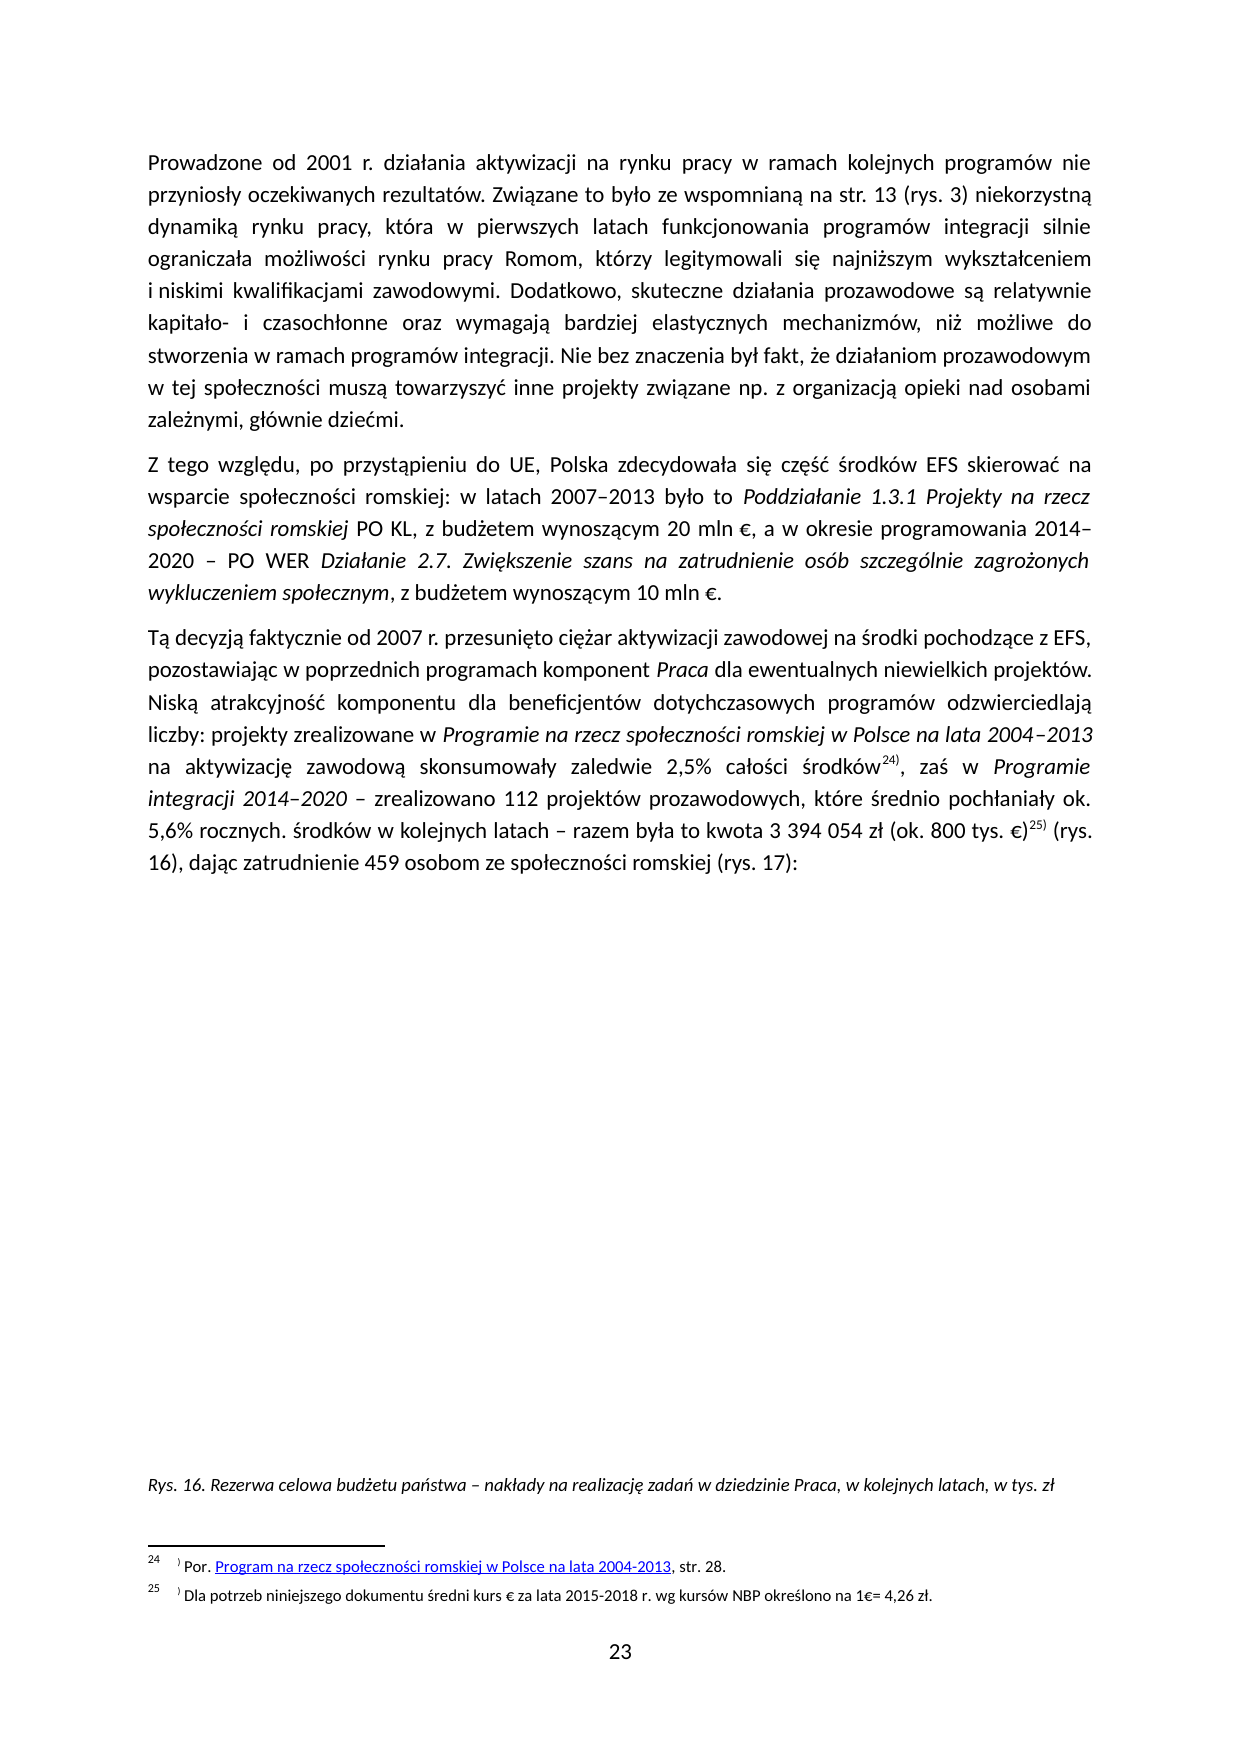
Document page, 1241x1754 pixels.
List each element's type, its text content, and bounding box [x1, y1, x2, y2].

text Z tego względu, po przystąpieniu do UE, Polska zdecydowała się część środków EFS skierować na wsparcie społeczności romskiej: w latach 2007–2013 było to Poddziałanie 1.3.1 Projekty na rzecz społeczności romskiej PO KL, z budżetem wynoszącym 20 mln €, a w okresie programowania 2014–2020 – PO WER Działanie 2.7. Zwiększenie szans na zatrudnienie osób szczególnie zagrożonych wykluczeniem społecznym, z budżetem wynoszącym 10 mln €. [148, 450, 1093, 607]
text Tą decyzją faktycznie od 2007 r. przesunięto ciężar aktywizacji zawodowej na środki pochodzące z EFS, pozostawiając w poprzednich programach komponent Praca dla ewentualnych niewielkich projektów. Niską atrakcyjność komponentu dla beneficjentów dotychczasowych programów odzwierciedlają liczby: projekty zrealizowane w Programie na rzecz społeczności romskiej w Polsce na lata 2004–2013 na aktywizację zawodową skonsumowały zaledwie 2,5% całości środków), zaś w Programie integracji 2014–2020 – zrealizowano 112 projektów prozawodowych, które średnio pochłaniały ok. 5,6% rocznych. środków w kolejnych latach – razem była to kwota 3 394 054 zł (ok. 800 tys. €)) (rys. 16), dając zatrudnienie 459 osobom ze społeczności romskiej (rys. 17): [148, 623, 1093, 877]
text Prowadzone od 2001 r. działania aktywizacji na rynku pracy w ramach kolejnych programów nie przyniosły oczekiwanych rezultatów. Związane to było ze wspomnianą na str. 13 (rys. 3) niekorzystną dynamiką rynku pracy, która w pierwszych latach funkcjonowania programów integracji silnie ograniczała możliwości rynku pracy Romom, którzy legitymowali się najniższym wykształceniem i niskimi kwalifikacjami zawodowymi. Dodatkowo, skuteczne działania prozawodowe są relatywnie kapitało- i czasochłonne oraz wymagają bardziej elastycznych mechanizmów, niż możliwe do stworzenia w ramach programów integracji. Nie bez znaczenia był fakt, że działaniom prozawodowym w tej społeczności muszą towarzyszyć inne projekty związane np. z organizacją opieki nad osobami zależnymi, głównie dziećmi. [148, 148, 1093, 433]
text Rys. 16. Rezerwa celowa budżetu państwa – nakłady na realizację zadań w dziedzinie Praca, w kolejnych latach, w tys. zł [148, 1473, 1093, 1496]
